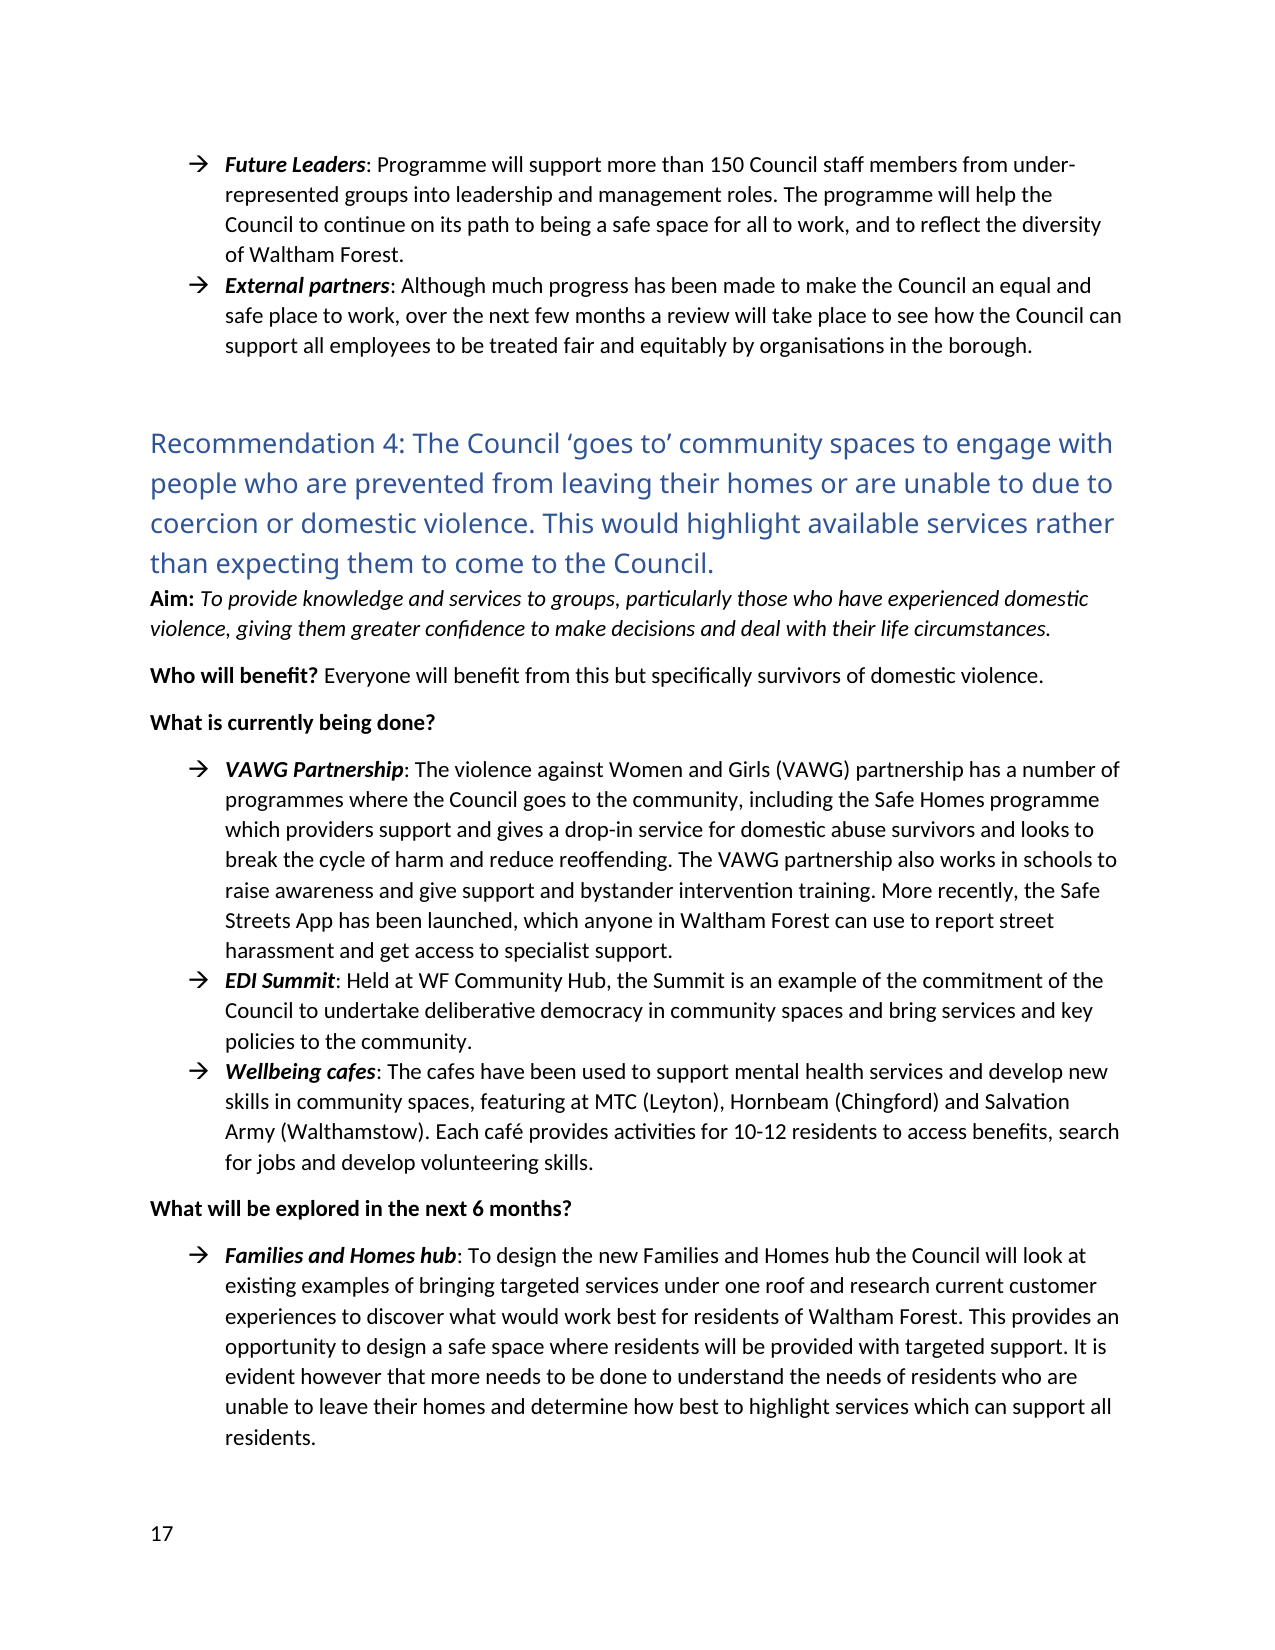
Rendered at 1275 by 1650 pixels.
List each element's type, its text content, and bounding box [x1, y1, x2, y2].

list Future Leaders: Programme will support more than 150 Council staff members from under-represented groups into leadership and management roles. The programme will help the Council to continue on its path to being a safe space for all to work, and to reflect the diversity of Waltham Forest. [187, 150, 1125, 269]
list VAWG Partnership: The violence against Women and Girls (VAWG) partnership has a number of programmes where the Council goes to the community, including the Safe Homes programme which providers support and gives a drop-in service for domestic abuse survivors and looks to break the cycle of harm and reduce reoffending. The VAWG partnership also works in schools to raise awareness and give support and bystander intervention training. More recently, the Safe Streets App has been launched, which anyone in Waltham Forest can use to report street harassment and get access to specialist support. [187, 755, 1125, 964]
text Aim: To provide knowledge and services to groups, particularly those who have experienced domestic violence, giving them greater confidence to make decisions and deal with their life circumstances. [150, 584, 1125, 642]
text Who will benefit? Everyone will benefit from this but specifically survivors of domestic violence. [150, 661, 1125, 689]
subtitle Recommendation 4: The Council ‘goes to’ community spaces to engage with people who are prevented from leaving their homes or are unable to due to coercion or domestic violence. This would highlight available services rather than expecting them to come to the Council. [150, 425, 1125, 581]
text What will be explored in the next 6 months? [150, 1194, 1125, 1223]
list Wellbeing cafes: The cafes have been used to support mental health services and develop new skills in community spaces, featuring at MTC (Leyton), Hornbeam (Chingford) and Salvation Army (Walthamstow). Each café provides activities for 10-12 residents to access benefits, search for jobs and develop volunteering skills. [187, 1057, 1125, 1176]
list EDI Summit: Held at WF Community Hub, the Summit is an example of the commitment of the Council to undertake deliberative democracy in community spaces and bring services and key policies to the community. [187, 966, 1125, 1055]
list External partners: Although much progress has been made to make the Council an equal and safe place to work, over the next few months a review will take place to see how the Council can support all employees to be treated fair and equitably by organisations in the borough. [187, 271, 1125, 359]
text What is currently being done? [150, 708, 1125, 736]
list Families and Homes hub: To design the new Families and Homes hub the Council will look at existing examples of bringing targeted services under one roof and research current customer experiences to discover what would work best for residents of Waltham Forest. This provides an opportunity to design a safe space where residents will be provided with targeted support. It is evident however that more needs to be done to understand the needs of residents who are unable to leave their homes and determine how best to highlight services which can support all residents. [187, 1241, 1125, 1451]
